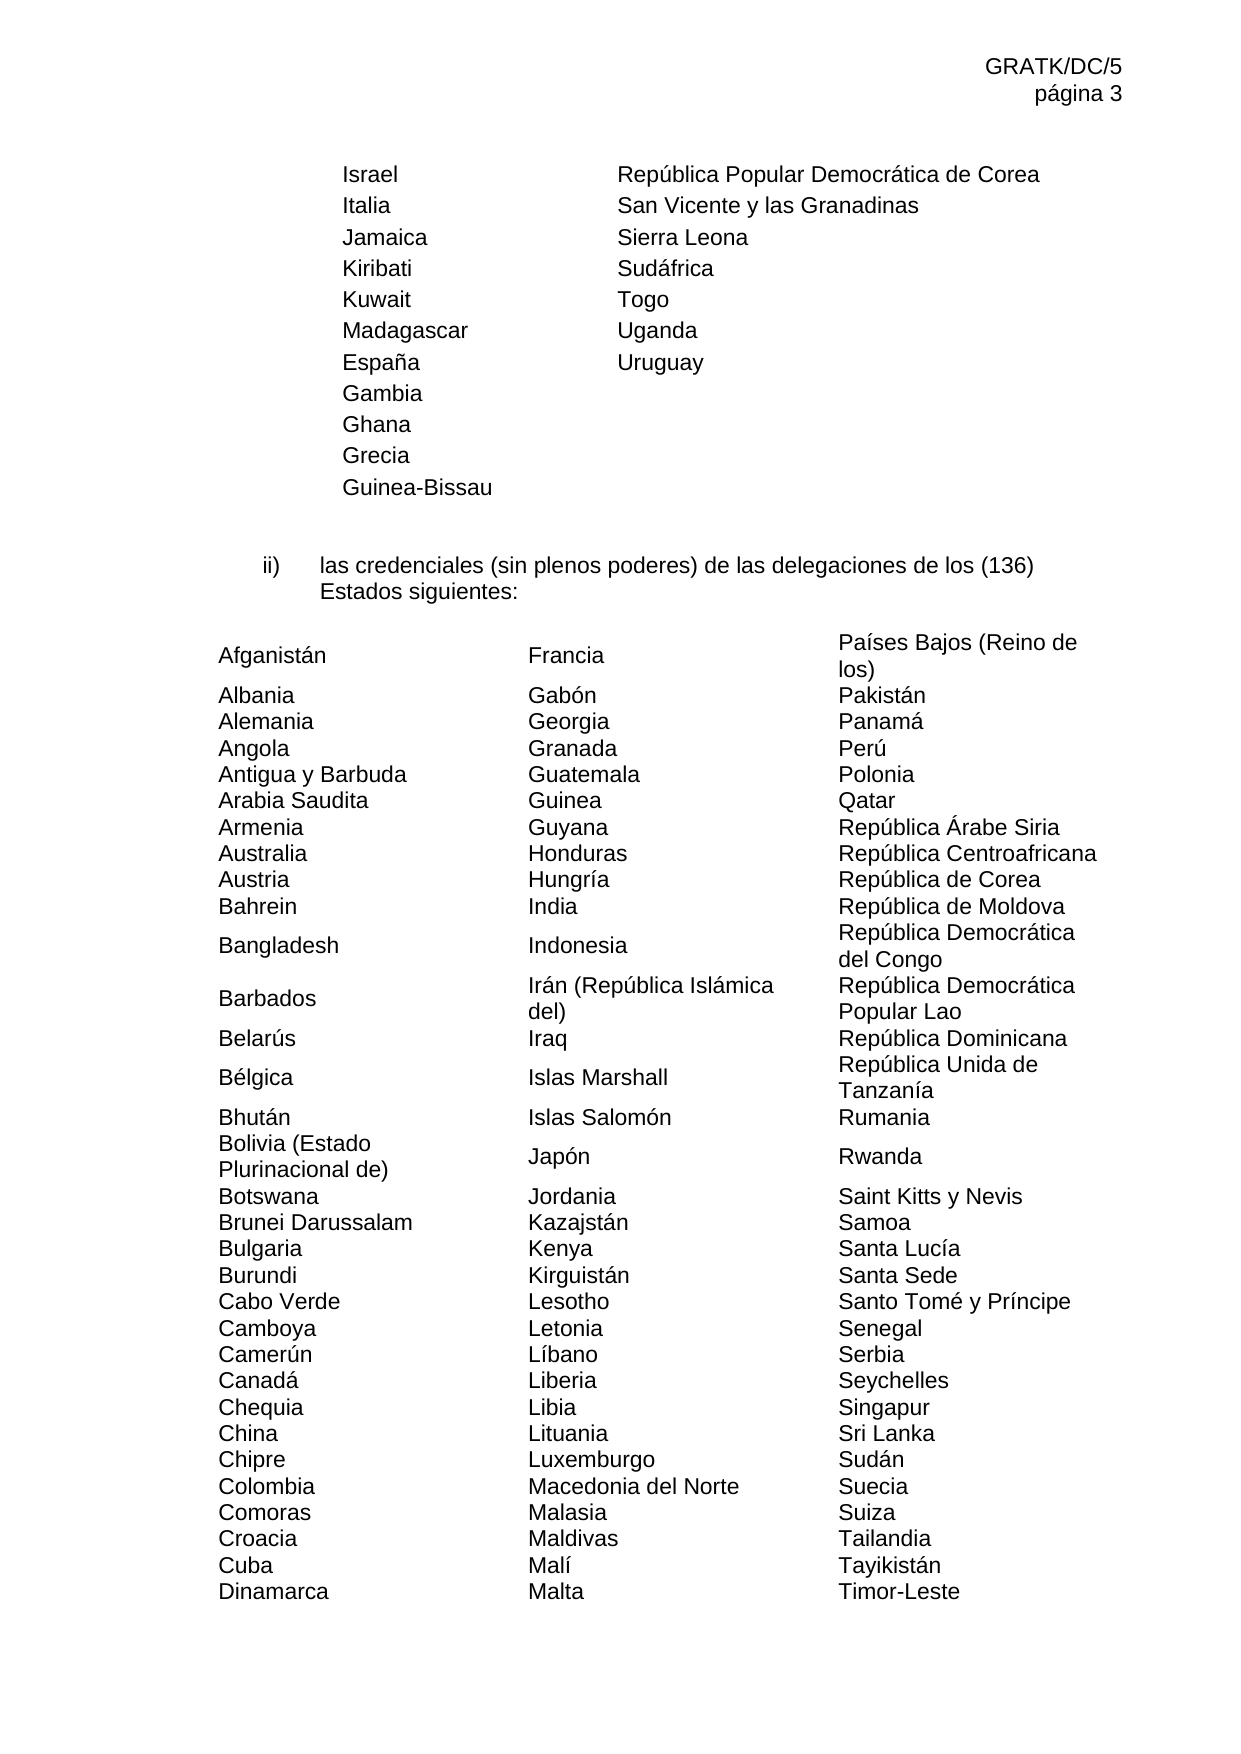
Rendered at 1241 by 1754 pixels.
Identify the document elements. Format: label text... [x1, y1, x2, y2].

table_cell Libia [517, 1394, 827, 1420]
table_cell República Centroafricana [827, 840, 1122, 866]
table_cell Camerún [207, 1341, 517, 1367]
table_cell Perú [827, 735, 1122, 761]
table_cell Malasia [517, 1499, 827, 1525]
table_cell Rwanda [827, 1130, 1122, 1183]
table_cell Bangladesh [207, 919, 517, 972]
table_cell República Democrática Popular Lao [827, 972, 1122, 1024]
table_cell Letonia [517, 1315, 827, 1341]
table_cell Granada [517, 735, 827, 761]
table_cell República Dominicana [827, 1025, 1122, 1051]
table_cell Timor-Leste [827, 1578, 1122, 1604]
table_cell Cuba [207, 1552, 517, 1578]
table_cell Macedonia del Norte [517, 1473, 827, 1499]
table_cell Chequia [207, 1394, 517, 1420]
table_cell Kirguistán [517, 1262, 827, 1288]
table_cell Malta [517, 1578, 827, 1604]
table_cell India [517, 893, 827, 919]
table_cell Alemania [207, 708, 517, 735]
table_cell Australia [207, 840, 517, 866]
table_header Afganistán [207, 629, 517, 682]
table_cell Santa Lucía [827, 1235, 1122, 1262]
table_cell Chipre [207, 1446, 517, 1473]
table_cell Líbano [517, 1341, 827, 1367]
table_header Francia [517, 629, 827, 682]
table_cell Saint Kitts y Nevis [827, 1183, 1122, 1209]
table_cell Panamá [827, 708, 1122, 735]
table_cell Suiza [827, 1499, 1122, 1525]
table_cell Suecia [827, 1473, 1122, 1499]
table_cell Gabón [517, 682, 827, 708]
table_cell Albania [207, 682, 517, 708]
table_cell Canadá [207, 1367, 517, 1393]
table_cell Bélgica [207, 1051, 517, 1104]
table_cell Colombia [207, 1473, 517, 1499]
table_cell Camboya [207, 1315, 517, 1341]
table_cell Iraq [517, 1025, 827, 1051]
table_cell República Unida de Tanzanía [827, 1051, 1122, 1104]
table_cell Burundi [207, 1262, 517, 1288]
table_cell Singapur [827, 1394, 1122, 1420]
table_cell Dinamarca [207, 1578, 517, 1604]
table_cell Sudán [827, 1446, 1122, 1473]
table_cell Seychelles [827, 1367, 1122, 1393]
table_cell República de Corea [827, 866, 1122, 893]
table_cell Guyana [517, 814, 827, 840]
table_cell Jordania [517, 1183, 827, 1209]
table_cell Qatar [827, 788, 1122, 814]
table_cell República Democrática del Congo [827, 919, 1122, 972]
table_cell República de Moldova [827, 893, 1122, 919]
table_cell Botswana [207, 1183, 517, 1209]
table_cell Comoras [207, 1499, 517, 1525]
table_header [320, 159, 1074, 529]
table_cell Samoa [827, 1209, 1122, 1235]
table_cell Sri Lanka [827, 1420, 1122, 1446]
table_cell Austria [207, 866, 517, 893]
table_cell Serbia [827, 1341, 1122, 1367]
table_cell Santo Tomé y Príncipe [827, 1288, 1122, 1314]
table_header Países Bajos (Reino de los) [827, 629, 1122, 682]
table_cell Bahrein [207, 893, 517, 919]
table_cell Arabia Saudita [207, 788, 517, 814]
table_cell China [207, 1420, 517, 1446]
table_cell Antigua y Barbuda [207, 761, 517, 787]
table_cell Armenia [207, 814, 517, 840]
table_cell Angola [207, 735, 517, 761]
table_cell Kenya [517, 1235, 827, 1262]
table_cell Lesotho [517, 1288, 827, 1314]
table_cell Bhután [207, 1104, 517, 1130]
table_cell Guatemala [517, 761, 827, 787]
table_cell Croacia [207, 1525, 517, 1552]
table_cell Santa Sede [827, 1262, 1122, 1288]
table_cell Barbados [207, 972, 517, 1024]
table_cell Brunei Darussalam [207, 1209, 517, 1235]
table_cell Rumania [827, 1104, 1122, 1130]
table_cell República Árabe Siria [827, 814, 1122, 840]
table_cell Polonia [827, 761, 1122, 787]
table_cell Irán (República Islámica del) [517, 972, 827, 1024]
table_cell Bulgaria [207, 1235, 517, 1262]
table_cell Liberia [517, 1367, 827, 1393]
table_cell Senegal [827, 1315, 1122, 1341]
table_cell Japón [517, 1130, 827, 1183]
table_cell Georgia [517, 708, 827, 735]
table_cell Islas Marshall [517, 1051, 827, 1104]
table_cell Tayikistán [827, 1552, 1122, 1578]
table_cell Indonesia [517, 919, 827, 972]
table_cell Cabo Verde [207, 1288, 517, 1314]
table_cell Tailandia [827, 1525, 1122, 1552]
table_cell Lituania [517, 1420, 827, 1446]
table_cell Kazajstán [517, 1209, 827, 1235]
table_cell Islas Salomón [517, 1104, 827, 1130]
table_cell Honduras [517, 840, 827, 866]
table_cell Malí [517, 1552, 827, 1578]
table_cell Luxemburgo [517, 1446, 827, 1473]
table_cell Guinea [517, 788, 827, 814]
table_cell Pakistán [827, 682, 1122, 708]
table_cell Maldivas [517, 1525, 827, 1552]
table_cell Bolivia (Estado Plurinacional de) [207, 1130, 517, 1183]
table_cell Belarús [207, 1025, 517, 1051]
list las credenciales (sin plenos poderes) de las delegaciones de los (136) Estados siguientes: [262, 552, 1122, 604]
table_cell Hungría [517, 866, 827, 893]
